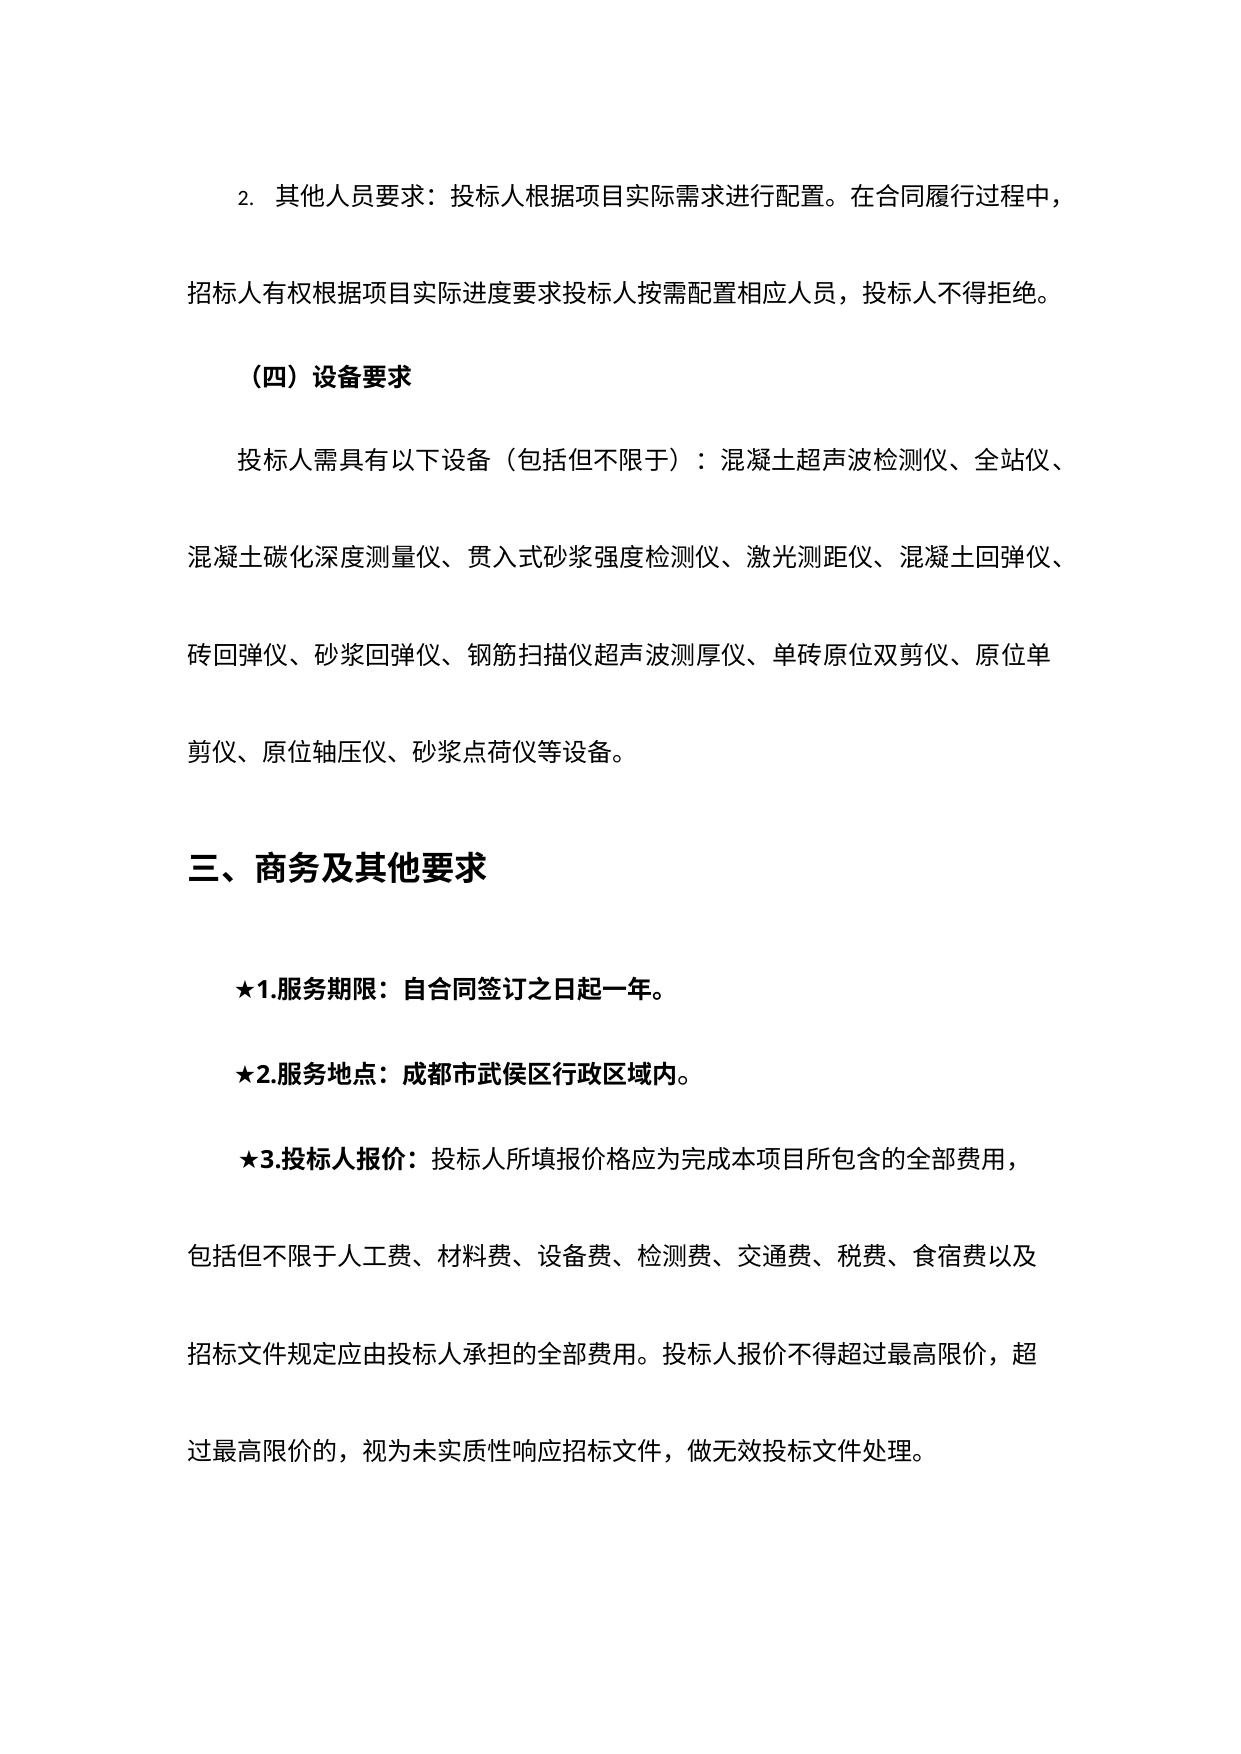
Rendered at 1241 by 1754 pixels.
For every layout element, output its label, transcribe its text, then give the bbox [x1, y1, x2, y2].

list 其他人员要求：投标人根据项目实际需求进行配置。在合同履行过程中，招标人有权根据项目实际进度要求投标人按需配置相应人员，投标人不得拒绝。 [187, 162, 1053, 324]
text ★1.服务期限：自合同签订之日起一年。 [187, 955, 1053, 1020]
list 设备要求 [187, 343, 1053, 408]
text ★2.服务地点：成都市武侯区行政区域内。 [187, 1038, 1053, 1103]
list 投标人需具有以下设备（包括但不限于）：混凝土超声波检测仪、全站仪、混凝土碳化深度测量仪、贯入式砂浆强度检测仪、激光测距仪、混凝土回弹仪、砖回弹仪、砂浆回弹仪、钢筋扫描仪超声波测厚仪、单砖原位双剪仪、原位单剪仪、原位轴压仪、砂浆点荷仪等设备。 [187, 426, 1053, 783]
text ★3.投标人报价：投标人所填报价格应为完成本项目所包含的全部费用，包括但不限于人工费、材料费、设备费、检测费、交通费、税费、食宿费以及招标文件规定应由投标人承担的全部费用。投标人报价不得超过最高限价，超过最高限价的，视为未实质性响应招标文件，做无效投标文件处理。 [187, 1125, 1053, 1482]
text 三、商务及其他要求 [187, 834, 1053, 899]
